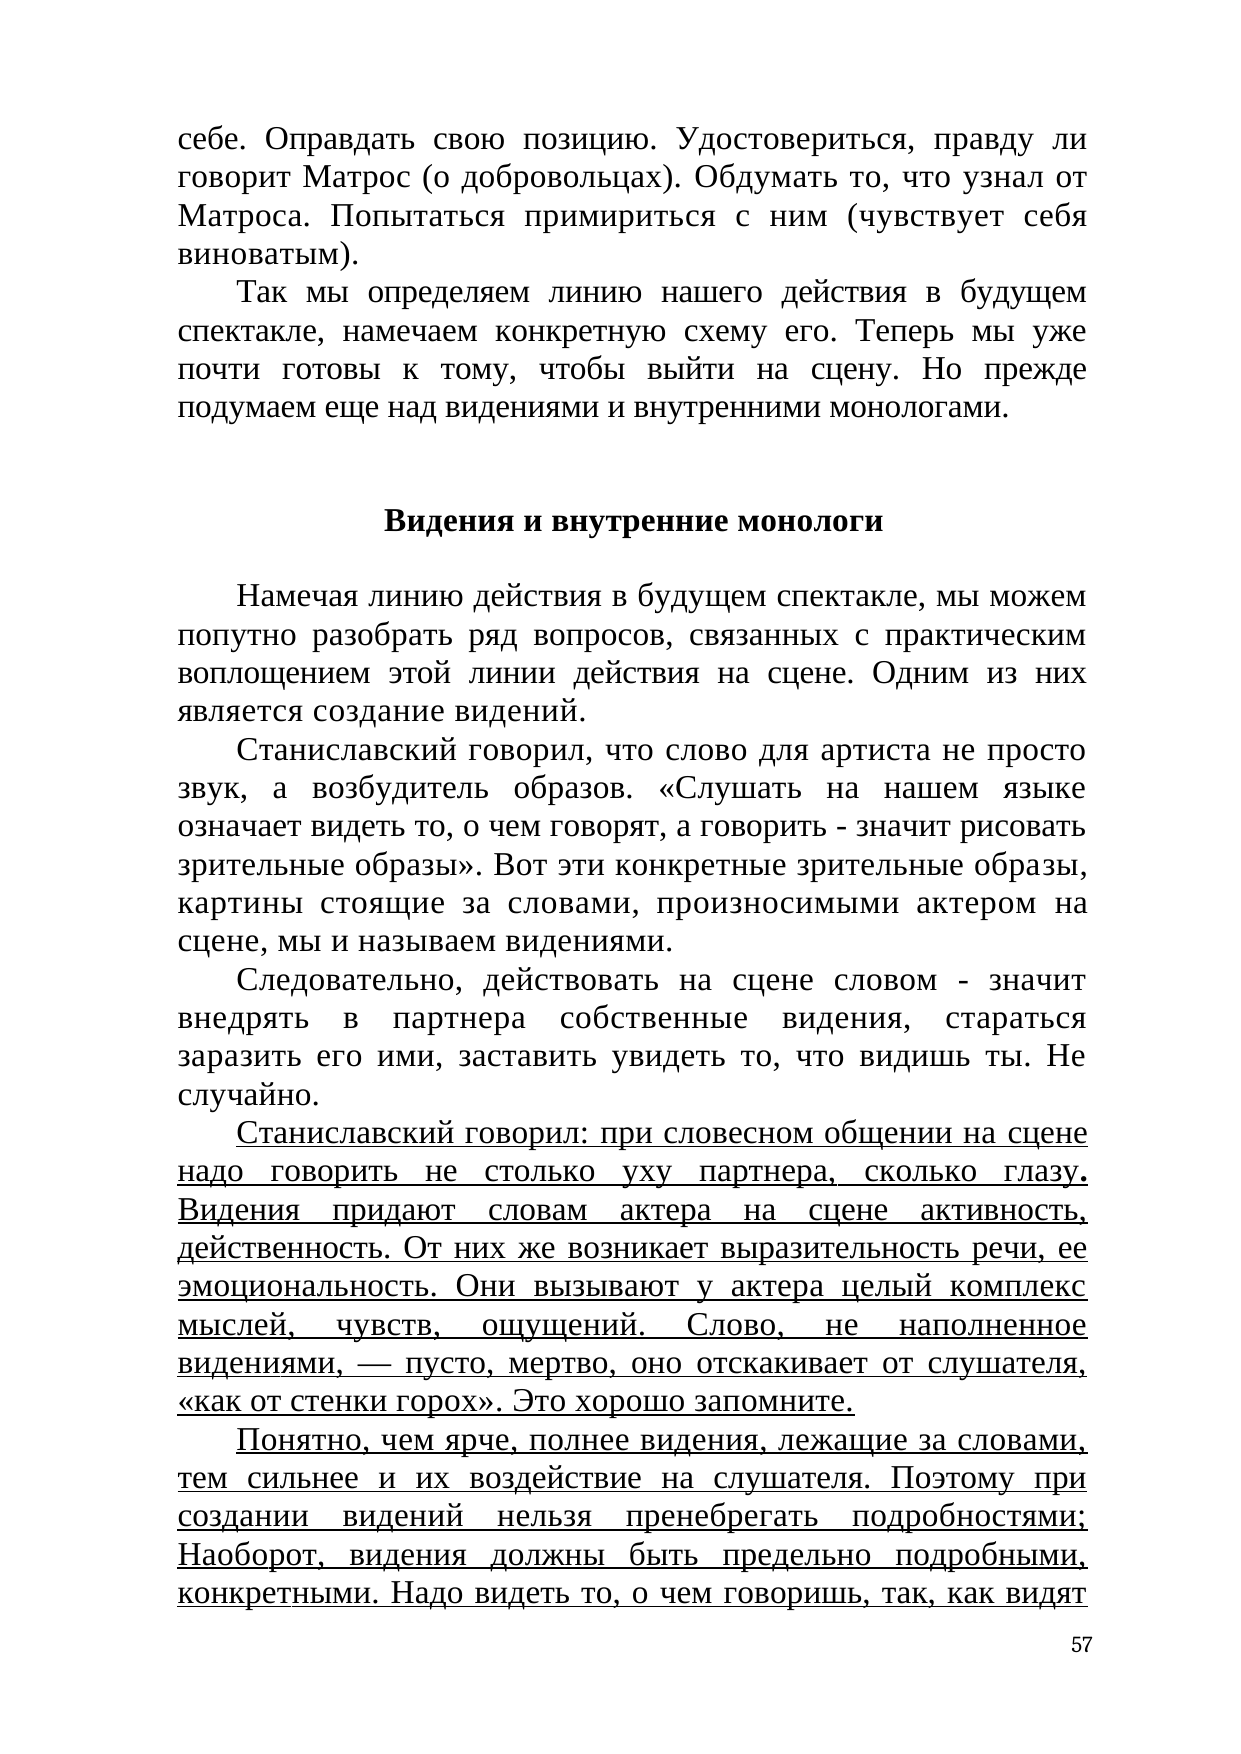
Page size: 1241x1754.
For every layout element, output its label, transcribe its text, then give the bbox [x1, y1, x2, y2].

text Станиславский говорил, что слово для артиста не просто звук, а возбудитель образов. «Слушать на нашем языке означает видеть то, о чем говорят, а говорить - значит рисовать зрительные образы». Вот эти конкретные зрительные образы, картины стоящие за словами, произносимыми актером на сцене, мы и называем видениями. [177, 729, 1088, 959]
text Станиславский говорил: при словесном общении на сцене надо говорить не столько уху партнера, сколько глазу. Видения придают словам актера на сцене активность, действенность. От них же возникает выразительность речи, ее эмоциональность. Они вызывают у актера целый комплекс мыслей, чувств, ощущений. Слово, не наполненное видениями, — пусто, мертво, оно отскакивает от слушателя, «как от стенки горох». Это хорошо запомните. [177, 1112, 1088, 1184]
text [177, 118, 1088, 271]
text Намечая линию действия в будущем спектакле, мы можем попутно разобрать ряд вопросов, связанных с практическим воплощением этой линии действия на сцене. Одним из них является создание видений. [177, 576, 1088, 729]
text Станиславский говорил: при словесном общении на сцене надо говорить не столько уху партнера, сколько глазу. Видения придают словам актера на сцене активность, действенность. От них же возникает выразительность речи, ее эмоциональность. Они вызывают у актера целый комплекс мыслей, чувств, ощущений. Слово, не наполненное видениями, — пусто, мертво, оно отскакивает от слушателя, «как от стенки горох». Это хорошо запомните. [177, 1262, 1088, 1299]
text Станиславский говорил: при словесном общении на сцене надо говорить не столько уху партнера, сколько глазу. Видения придают словам актера на сцене активность, действенность. От них же возникает выразительность речи, ее эмоциональность. Они вызывают у актера целый комплекс мыслей, чувств, ощущений. Слово, не наполненное видениями, — пусто, мертво, оно отскакивает от слушателя, «как от стенки горох». Это хорошо запомните. [177, 1223, 1088, 1261]
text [177, 1569, 1088, 1606]
text Видения и внутренние монологи [177, 500, 1088, 538]
text Станиславский говорил: при словесном общении на сцене надо говорить не столько уху партнера, сколько глазу. Видения придают словам актера на сцене активность, действенность. От них же возникает выразительность речи, ее эмоциональность. Они вызывают у актера целый комплекс мыслей, чувств, ощущений. Слово, не наполненное видениями, — пусто, мертво, оно отскакивает от слушателя, «как от стенки горох». Это хорошо запомните. [177, 1338, 1088, 1419]
text Следовательно, действовать на сцене словом - значит внедрять в партнера собственные видения, стараться заразить его ими, заставить увидеть то, что видишь ты. Не случайно. [177, 959, 1088, 1112]
text Станиславский говорил: при словесном общении на сцене надо говорить не столько уху партнера, сколько глазу. Видения придают словам актера на сцене активность, действенность. От них же возникает выразительность речи, ее эмоциональность. Они вызывают у актера целый комплекс мыслей, чувств, ощущений. Слово, не наполненное видениями, — пусто, мертво, оно отскакивает от слушателя, «как от стенки горох». Это хорошо запомните. [177, 1186, 1088, 1222]
text Так мы определяем линию нашего действия в будущем спектакле, намечаем конкретную схему его. Теперь мы уже почти готовы к тому, чтобы выйти на сцену. Но прежде подумаем еще над видениями и внутренними монологами. [177, 271, 1088, 425]
text Станиславский говорил: при словесном общении на сцене надо говорить не столько уху партнера, сколько глазу. Видения придают словам актера на сцене активность, действенность. От них же возникает выразительность речи, ее эмоциональность. Они вызывают у актера целый комплекс мыслей, чувств, ощущений. Слово, не наполненное видениями, — пусто, мертво, оно отскакивает от слушателя, «как от стенки горох». Это хорошо запомните. [177, 1300, 1088, 1337]
